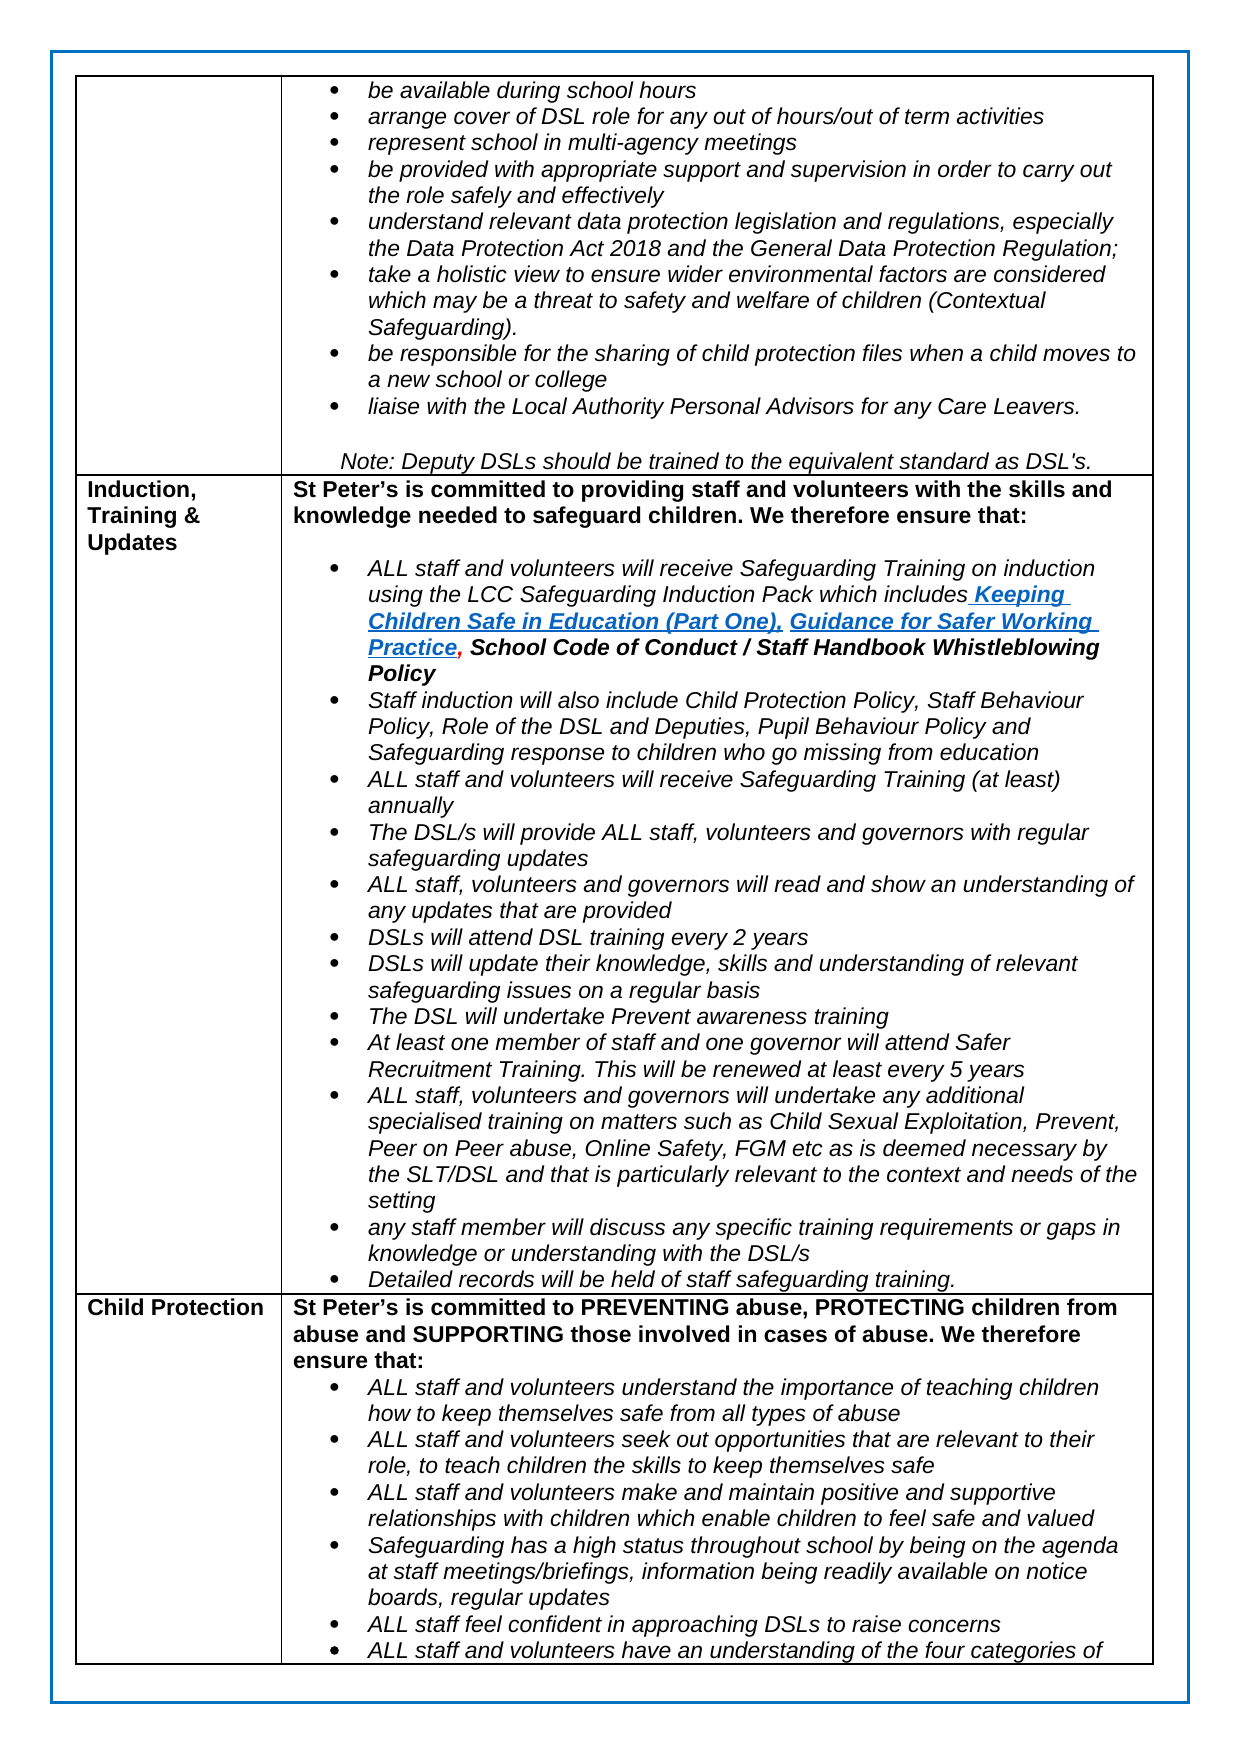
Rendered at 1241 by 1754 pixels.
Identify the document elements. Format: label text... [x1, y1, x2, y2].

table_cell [282, 77, 1152, 474]
table_cell St Peter’s is committed to providing staff and volunteers with the skills and knowledge needed to safeguard children. We therefore ensure that: ALL staff and volunteers will receive Safeguarding Training on induction using the LCC Safeguarding Induction Pack which includes Keeping Children Safe in Education (Part One), Guidance for Safer Working Practice, School Code of Conduct / Staff Handbook Whistleblowing Policy Staff induction will also include Child Protection Policy, Staff Behaviour Policy, Role of the DSL and Deputies, Pupil Behaviour Policy and Safeguarding response to children who go missing from education ALL staff and volunteers will receive Safeguarding Training (at least) annually The DSL/s will provide ALL staff, volunteers and governors with regular safeguarding updates ALL staff, volunteers and governors will read and show an understanding of any updates that are provided DSLs will attend DSL training every 2 years DSLs will update their knowledge, skills and understanding of relevant safeguarding issues on a regular basis The DSL will undertake Prevent awareness training At least one member of staff and one governor will attend Safer Recruitment Training. This will be renewed at least every 5 years ALL staff, volunteers and governors will undertake any additional specialised training on matters such as Child Sexual Exploitation, Prevent, Peer on Peer abuse, Online Safety, FGM etc as is deemed necessary by the SLT/DSL and that is particularly relevant to the context and needs of the setting any staff member will discuss any specific training requirements or gaps in knowledge or understanding with the DSL/s Detailed records will be held of staff safeguarding training. [282, 476, 1152, 1293]
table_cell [282, 1295, 1152, 1663]
table_cell Induction, Training & Updates [77, 476, 281, 1293]
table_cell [77, 77, 281, 474]
table_cell Child Protection [77, 1295, 281, 1663]
